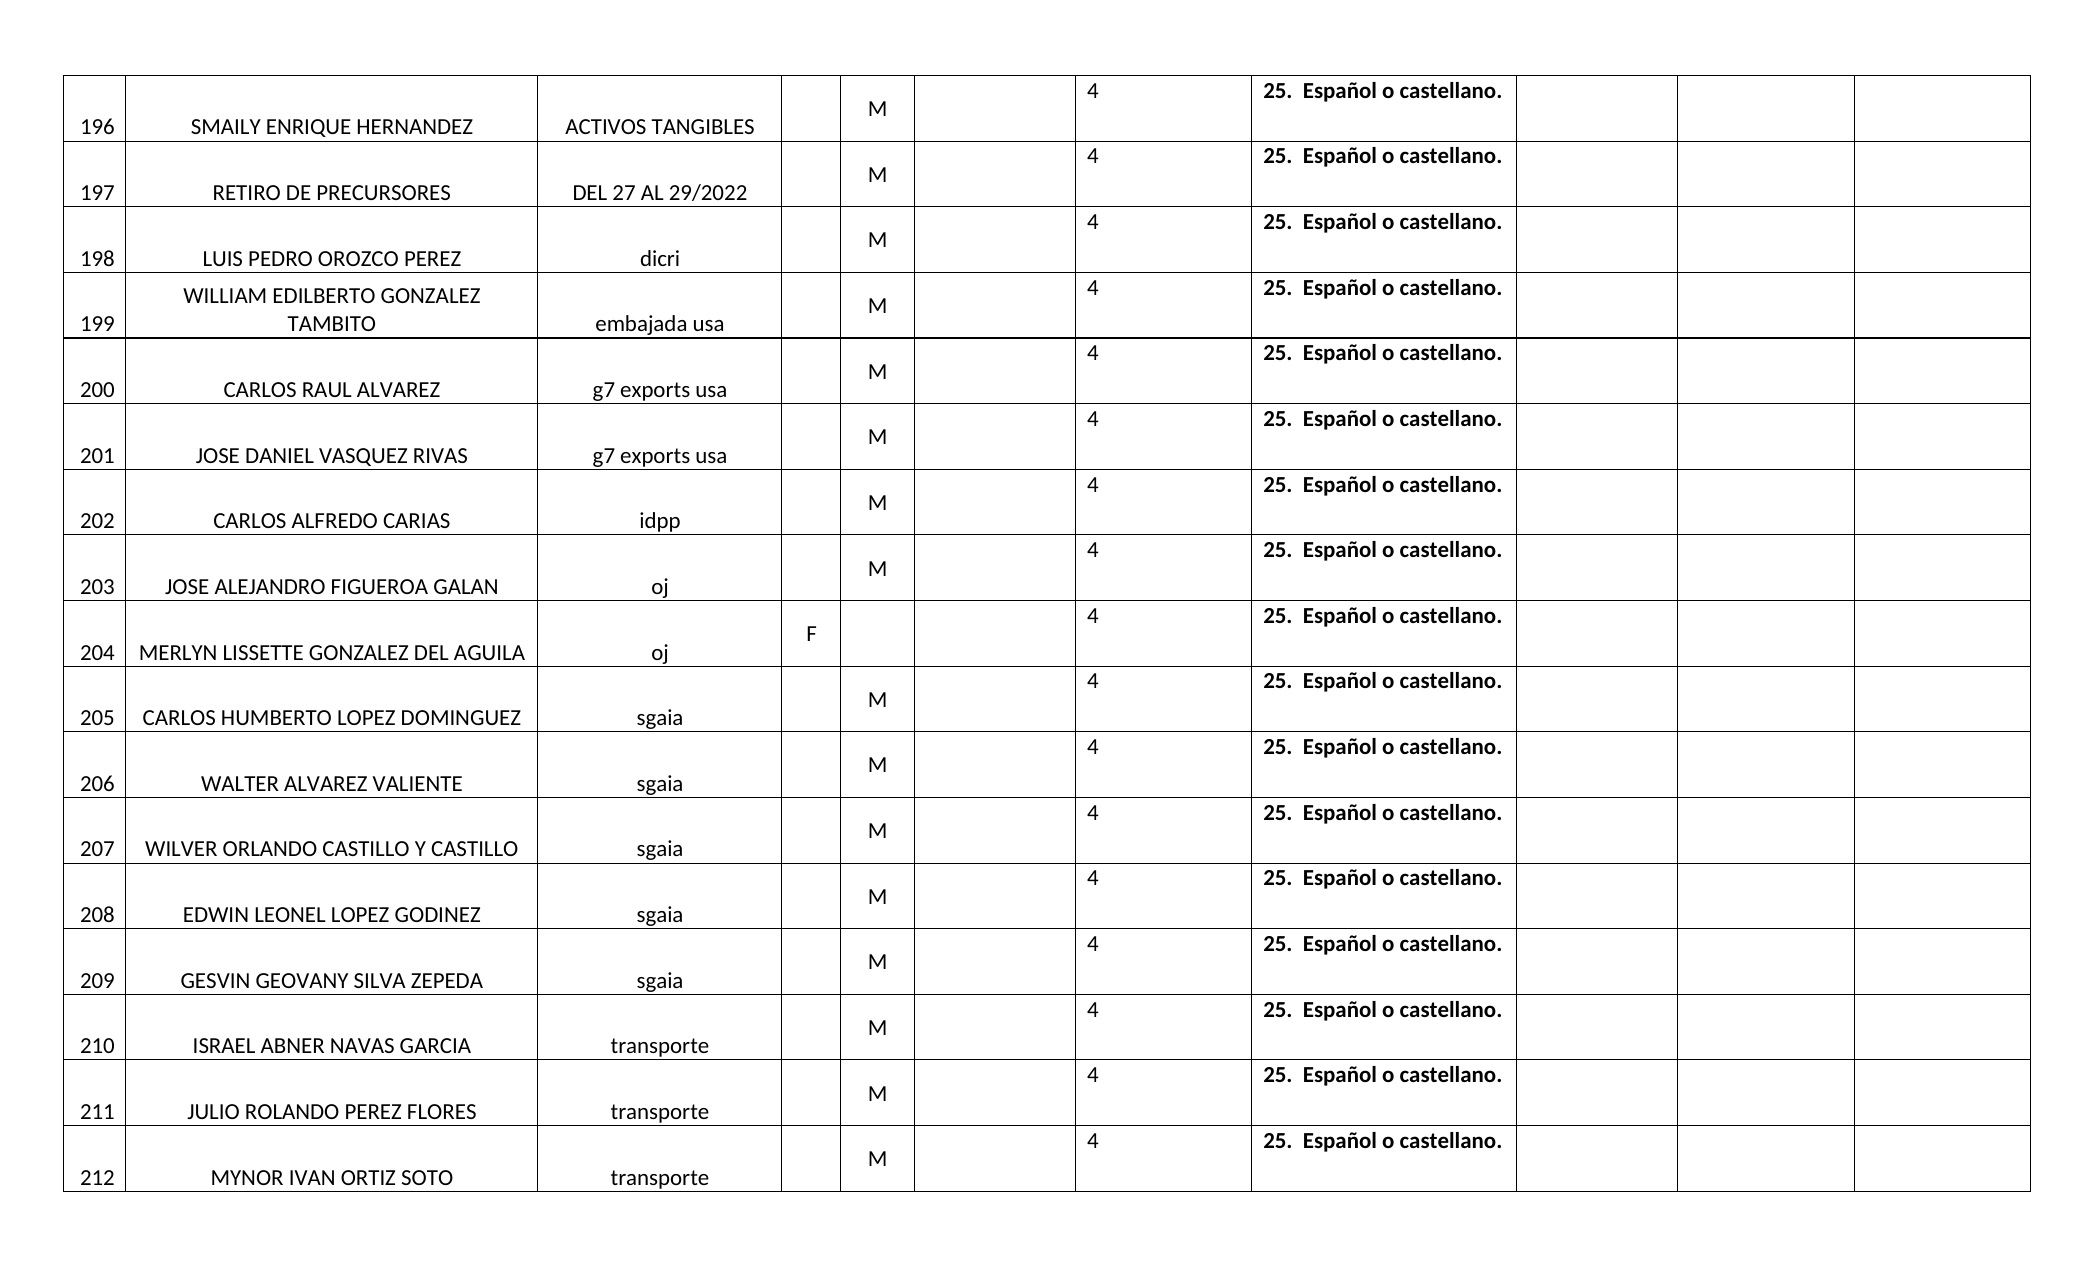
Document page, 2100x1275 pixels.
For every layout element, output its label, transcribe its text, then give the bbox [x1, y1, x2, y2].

table_cell g7 exports usa [538, 404, 781, 469]
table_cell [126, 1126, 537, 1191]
table_cell M [841, 864, 914, 928]
table_cell [915, 339, 1075, 403]
table_cell [782, 339, 840, 403]
table_cell [1517, 601, 1677, 666]
table_cell 198 [64, 207, 125, 272]
table_cell RETIRO DE PRECURSORES [126, 142, 537, 206]
table_cell 4 [1076, 470, 1251, 534]
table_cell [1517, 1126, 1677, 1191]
table_cell [1855, 273, 2030, 337]
table_cell 203 [64, 535, 125, 600]
table_cell [1517, 732, 1677, 797]
table_cell 4 [1076, 929, 1251, 994]
table_cell [1855, 601, 2030, 666]
table_cell 25. Español o castellano. [1252, 470, 1516, 534]
table_cell M [841, 207, 914, 272]
table_cell 25. Español o castellano. [1252, 339, 1516, 403]
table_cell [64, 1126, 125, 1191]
table_cell JOSE ALEJANDRO FIGUEROA GALAN [126, 535, 537, 600]
table_cell [782, 273, 840, 337]
table_cell 196 [64, 76, 125, 141]
table_cell [915, 404, 1075, 469]
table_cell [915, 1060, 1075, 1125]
table_cell 4 [1076, 798, 1251, 862]
table_cell [782, 142, 840, 206]
table_cell [782, 535, 840, 600]
table_cell [1678, 404, 1854, 469]
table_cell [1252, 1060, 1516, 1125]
table_cell transporte [538, 995, 781, 1059]
table_cell [1855, 535, 2030, 600]
table_cell JULIO ROLANDO PEREZ FLORES [126, 1060, 537, 1125]
table_cell dicri [538, 207, 781, 272]
table_cell [782, 995, 840, 1059]
table_cell [1855, 732, 2030, 797]
table_cell 25. Español o castellano. [1252, 535, 1516, 600]
table_cell 4 [1076, 995, 1251, 1059]
table_cell 210 [64, 995, 125, 1059]
table_cell 25. Español o castellano. [1252, 404, 1516, 469]
table_cell 25. Español o castellano. [1252, 798, 1516, 862]
table_cell [1517, 207, 1677, 272]
table_cell oj [538, 535, 781, 600]
table_cell [915, 207, 1075, 272]
table_cell 202 [64, 470, 125, 534]
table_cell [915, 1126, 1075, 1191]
table_cell [1855, 470, 2030, 534]
table_cell [782, 798, 840, 862]
table_cell [1678, 470, 1854, 534]
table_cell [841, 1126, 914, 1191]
table_cell [1517, 535, 1677, 600]
table_cell [782, 76, 840, 141]
table_cell [1678, 273, 1854, 337]
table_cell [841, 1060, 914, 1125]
table_cell 25. Español o castellano. [1252, 207, 1516, 272]
table_cell [1678, 76, 1854, 141]
table_cell 4 [1076, 273, 1251, 337]
table_cell 200 [64, 339, 125, 403]
table_cell 25. Español o castellano. [1252, 864, 1516, 928]
table_cell M [841, 929, 914, 994]
table_cell [1678, 601, 1854, 666]
table_cell 4 [1076, 207, 1251, 272]
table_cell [1252, 76, 1516, 141]
table_cell SMAILY ENRIQUE HERNANDEZ [126, 76, 537, 141]
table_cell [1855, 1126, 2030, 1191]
table_cell 204 [64, 601, 125, 666]
table_cell 25. Español o castellano. [1252, 601, 1516, 666]
table_cell [782, 404, 840, 469]
table_cell [1517, 864, 1677, 928]
table_cell sgaia [538, 929, 781, 994]
table_cell [782, 732, 840, 797]
table_cell sgaia [538, 864, 781, 928]
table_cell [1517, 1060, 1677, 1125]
table_cell 207 [64, 798, 125, 862]
table_cell M [841, 535, 914, 600]
table_cell [782, 207, 840, 272]
table_cell 206 [64, 732, 125, 797]
table_cell [1678, 535, 1854, 600]
table_cell M [841, 142, 914, 206]
table_cell WALTER ALVAREZ VALIENTE [126, 732, 537, 797]
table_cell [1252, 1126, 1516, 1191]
table_cell 201 [64, 404, 125, 469]
table_cell [915, 929, 1075, 994]
table_cell [1855, 207, 2030, 272]
table_cell 4 [1076, 864, 1251, 928]
table_cell ISRAEL ABNER NAVAS GARCIA [126, 995, 537, 1059]
table_cell 25. Español o castellano. [1252, 142, 1516, 206]
table_cell [1678, 667, 1854, 731]
table_cell M [841, 732, 914, 797]
table_cell [915, 76, 1075, 141]
table_cell [915, 535, 1075, 600]
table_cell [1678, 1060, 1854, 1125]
table_cell [1517, 142, 1677, 206]
table_cell [915, 470, 1075, 534]
table_cell 4 [1076, 601, 1251, 666]
table_cell CARLOS ALFREDO CARIAS [126, 470, 537, 534]
table_cell WILLIAM EDILBERTO GONZALEZ TAMBITO [126, 273, 537, 337]
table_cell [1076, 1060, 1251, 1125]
table_cell F [782, 601, 840, 666]
table_cell [915, 142, 1075, 206]
table_cell [1517, 995, 1677, 1059]
table_cell [841, 601, 914, 666]
table_cell [1855, 404, 2030, 469]
table_cell WILVER ORLANDO CASTILLO Y CASTILLO [126, 798, 537, 862]
table_cell [782, 929, 840, 994]
table_cell EDWIN LEONEL LOPEZ GODINEZ [126, 864, 537, 928]
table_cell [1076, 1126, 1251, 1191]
table_cell [915, 667, 1075, 731]
table_cell [1517, 339, 1677, 403]
table_cell 25. Español o castellano. [1252, 929, 1516, 994]
table_cell 4 [1076, 76, 1251, 141]
table_cell [915, 995, 1075, 1059]
table_cell [1855, 142, 2030, 206]
table_cell [1517, 470, 1677, 534]
table_cell [1855, 929, 2030, 994]
table_cell 25. Español o castellano. [1252, 667, 1516, 731]
table_cell [782, 864, 840, 928]
table_cell [915, 732, 1075, 797]
table_cell idpp [538, 470, 781, 534]
table_cell [1517, 929, 1677, 994]
table_cell CARLOS RAUL ALVAREZ [126, 339, 537, 403]
table_cell [1855, 798, 2030, 862]
table_cell M [841, 798, 914, 862]
table_cell M [841, 273, 914, 337]
table_cell 25. Español o castellano. [1252, 995, 1516, 1059]
table_cell MERLYN LISSETTE GONZALEZ DEL AGUILA [126, 601, 537, 666]
table_cell [915, 798, 1075, 862]
table_cell [1855, 667, 2030, 731]
table_cell GESVIN GEOVANY SILVA ZEPEDA [126, 929, 537, 994]
table_cell [1678, 929, 1854, 994]
table_cell [1678, 995, 1854, 1059]
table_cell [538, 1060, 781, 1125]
table_cell 209 [64, 929, 125, 994]
table_cell DEL 27 AL 29/2022 [538, 142, 781, 206]
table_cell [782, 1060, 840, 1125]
table_cell 4 [1076, 535, 1251, 600]
table_cell [1855, 995, 2030, 1059]
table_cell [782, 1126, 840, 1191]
table_cell [1855, 339, 2030, 403]
table_cell 205 [64, 667, 125, 731]
table_cell [782, 667, 840, 731]
table_cell [1678, 798, 1854, 862]
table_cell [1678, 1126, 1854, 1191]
table_cell [782, 470, 840, 534]
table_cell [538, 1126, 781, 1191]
table_cell [1678, 142, 1854, 206]
table_cell M [841, 76, 914, 141]
table_cell ACTIVOS TANGIBLES [538, 76, 781, 141]
table_cell 211 [64, 1060, 125, 1125]
table_cell sgaia [538, 667, 781, 731]
table_cell M [841, 339, 914, 403]
table_cell M [841, 995, 914, 1059]
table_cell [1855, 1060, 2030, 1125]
table_cell 4 [1076, 404, 1251, 469]
table_cell [1517, 273, 1677, 337]
table_cell 4 [1076, 732, 1251, 797]
table_cell M [841, 470, 914, 534]
table_cell [1517, 404, 1677, 469]
table_cell JOSE DANIEL VASQUEZ RIVAS [126, 404, 537, 469]
table_cell LUIS PEDRO OROZCO PEREZ [126, 207, 537, 272]
table_cell 208 [64, 864, 125, 928]
table_cell 197 [64, 142, 125, 206]
table_cell sgaia [538, 798, 781, 862]
table_cell [1678, 864, 1854, 928]
table_cell [915, 273, 1075, 337]
table_cell [915, 864, 1075, 928]
table_cell g7 exports usa [538, 339, 781, 403]
table_cell [1678, 339, 1854, 403]
table_cell [1855, 864, 2030, 928]
table_cell CARLOS HUMBERTO LOPEZ DOMINGUEZ [126, 667, 537, 731]
table_cell embajada usa [538, 273, 781, 337]
table_cell 4 [1076, 667, 1251, 731]
table_cell 25. Español o castellano. [1252, 732, 1516, 797]
table_cell oj [538, 601, 781, 666]
table_cell [1678, 207, 1854, 272]
table_cell M [841, 404, 914, 469]
table_cell [1517, 798, 1677, 862]
table_cell [915, 601, 1075, 666]
table_cell [1678, 732, 1854, 797]
table_cell 25. Español o castellano. [1252, 273, 1516, 337]
table_cell [1517, 667, 1677, 731]
table_cell [1855, 76, 2030, 141]
table_cell 4 [1076, 142, 1251, 206]
table_cell M [841, 667, 914, 731]
table_cell 4 [1076, 339, 1251, 403]
table_cell sgaia [538, 732, 781, 797]
table_cell [1517, 76, 1677, 141]
table_cell 199 [64, 273, 125, 337]
